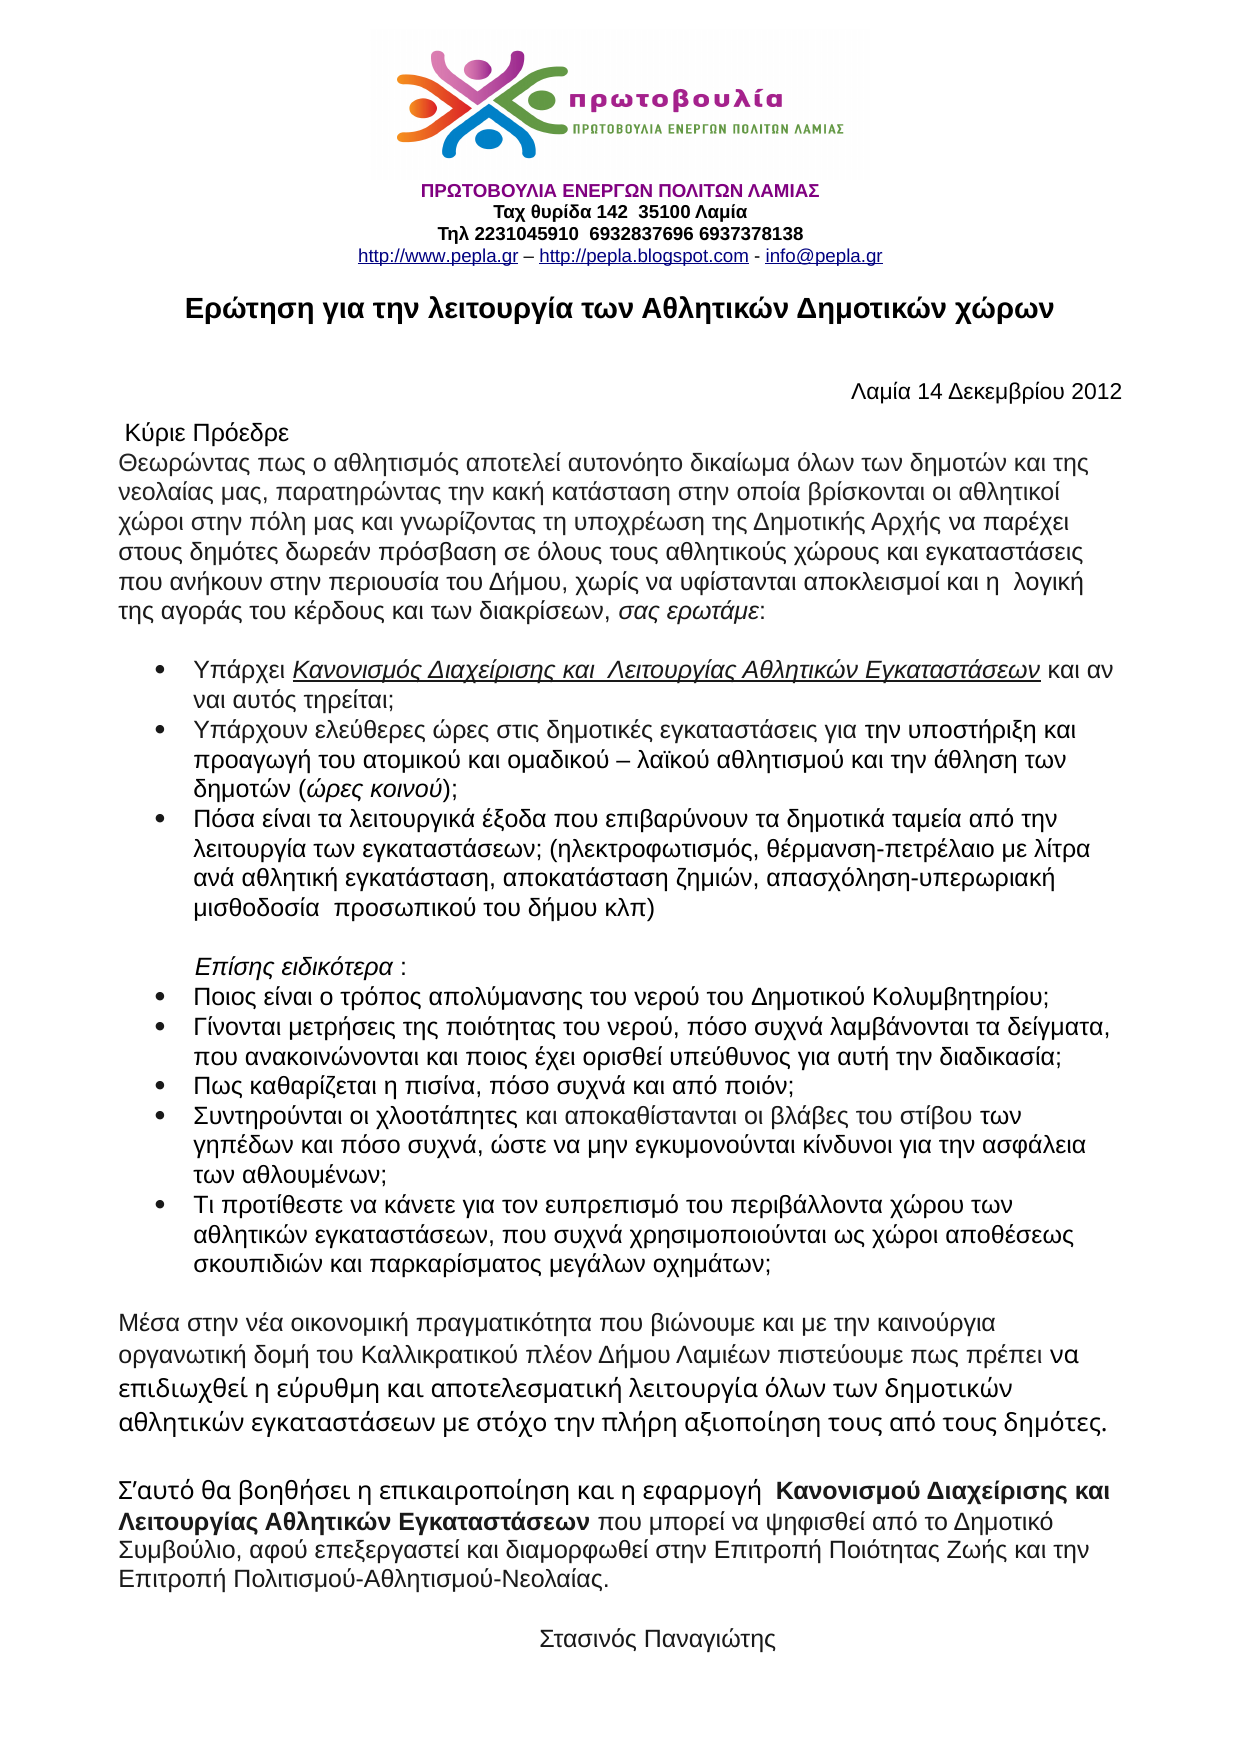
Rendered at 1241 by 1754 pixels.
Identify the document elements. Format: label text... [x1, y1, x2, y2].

text Κύριε Πρόεδρε [118, 417, 1122, 447]
text Επίσης ειδικότερα : [118, 951, 1122, 981]
picture [370, 29, 870, 180]
list Γίνονται μετρήσεις της ποιότητας του νερού, πόσο συχνά λαμβάνονται τα δείγματα, που ανακοινώνονται και ποιος έχει ορισθεί υπεύθυνος για αυτή την διαδικασία; [156, 1011, 1122, 1070]
text Στασινός Παναγιώτης [193, 1623, 1122, 1652]
text Τηλ 2231045910 6932837696 6937378138 [118, 223, 1122, 244]
list Πόσα είναι τα λειτουργικά έξοδα που επιβαρύνουν τα δημοτικά ταμεία από την λειτουργία των εγκαταστάσεων; (ηλεκτροφωτισμός, θέρμανση-πετρέλαιο με λίτρα ανά αθλητική εγκατάσταση, αποκατάσταση ζημιών, απασχόληση-υπερωριακή μισθοδοσία προσωπικού του δήμου κλπ) [156, 803, 1122, 922]
list Πως καθαρίζεται η πισίνα, πόσο συχνά και από ποιόν; [156, 1070, 1122, 1100]
text Ταχ θυρίδα 142 35100 Λαμία [118, 201, 1122, 223]
text Σ’αυτό θα βοηθήσει η επικαιροποίηση και η εφαρμογή Κανονισμού Διαχείρισης και Λειτουργίας Αθλητικών Εγκαταστάσεων που μπορεί να ψηφισθεί από το Δημοτικό Συμβούλιο, αφού επεξεργαστεί και διαμορφωθεί στην Επιτροπή Ποιότητας Ζωής και την Επιτροπή Πολιτισμού-Αθλητισμού-Νεολαίας. [118, 1473, 1122, 1593]
text ΠΡΩΤΟΒΟΥΛΙΑ ΕΝΕΡΓΩΝ ΠΟΛΙΤΩΝ ΛΑΜΙΑΣ [118, 180, 1122, 201]
list Τι προτίθεστε να κάνετε για τον ευπρεπισμό του περιβάλλοντα χώρου των αθλητικών εγκαταστάσεων, που συχνά χρησιμοποιούνται ως χώροι αποθέσεως σκουπιδιών και παρκαρίσματος μεγάλων οχημάτων; [156, 1189, 1122, 1278]
text Θεωρώντας πως ο αθλητισμός αποτελεί αυτονόητο δικαίωμα όλων των δημοτών και της νεολαίας μας, παρατηρώντας την κακή κατάσταση στην οποία βρίσκονται οι αθλητικοί χώροι στην πόλη μας και γνωρίζοντας τη υποχρέωση της Δημοτικής Αρχής να παρέχει στους δημότες δωρεάν πρόσβαση σε όλους τους αθλητικούς χώρους και εγκαταστάσεις που ανήκουν στην περιουσία του Δήμου, χωρίς να υφίστανται αποκλεισμοί και η λογική της αγοράς του κέρδους και των διακρίσεων, σας ερωτάμε: [118, 447, 1122, 625]
list Ποιος είναι ο τρόπος απολύμανσης του νερού του Δημοτικού Κολυμβητηρίου; [156, 981, 1122, 1011]
list Υπάρχουν ελεύθερες ώρες στις δημοτικές εγκαταστάσεις για την υποστήριξη και προαγωγή του ατομικού και ομαδικού – λαϊκού αθλητισμού και την άθληση των δημοτών (ώρες κοινού); [156, 714, 1122, 803]
list Συντηρούνται οι χλοοτάπητες και αποκαθίστανται οι βλάβες του στίβου των γηπέδων και πόσο συχνά, ώστε να μην εγκυμονούνται κίνδυνοι για την ασφάλεια των αθλουμένων; [156, 1100, 1122, 1189]
text http://www.pepla.gr – http://pepla.blogspot.com - info@pepla.gr [118, 244, 1122, 266]
text Λαμία 14 Δεκεμβρίου 2012 [118, 378, 1122, 404]
list Υπάρχει Κανονισμός Διαχείρισης και Λειτουργίας Αθλητικών Εγκαταστάσεων και αν ναι αυτός τηρείται; [156, 654, 1122, 714]
subtitle Ερώτηση για την λειτουργία των Αθλητικών Δημοτικών χώρων [118, 291, 1122, 324]
text Μέσα στην νέα οικονομική πραγματικότητα που βιώνουμε και με την καινούργια οργανωτική δομή του Καλλικρατικού πλέον Δήμου Λαμιέων πιστεύουμε πως πρέπει να επιδιωχθεί η εύρυθμη και αποτελεσματική λειτουργία όλων των δημοτικών αθλητικών εγκαταστάσεων με στόχο την πλήρη αξιοποίηση τους από τους δημότες. [118, 1308, 1122, 1439]
